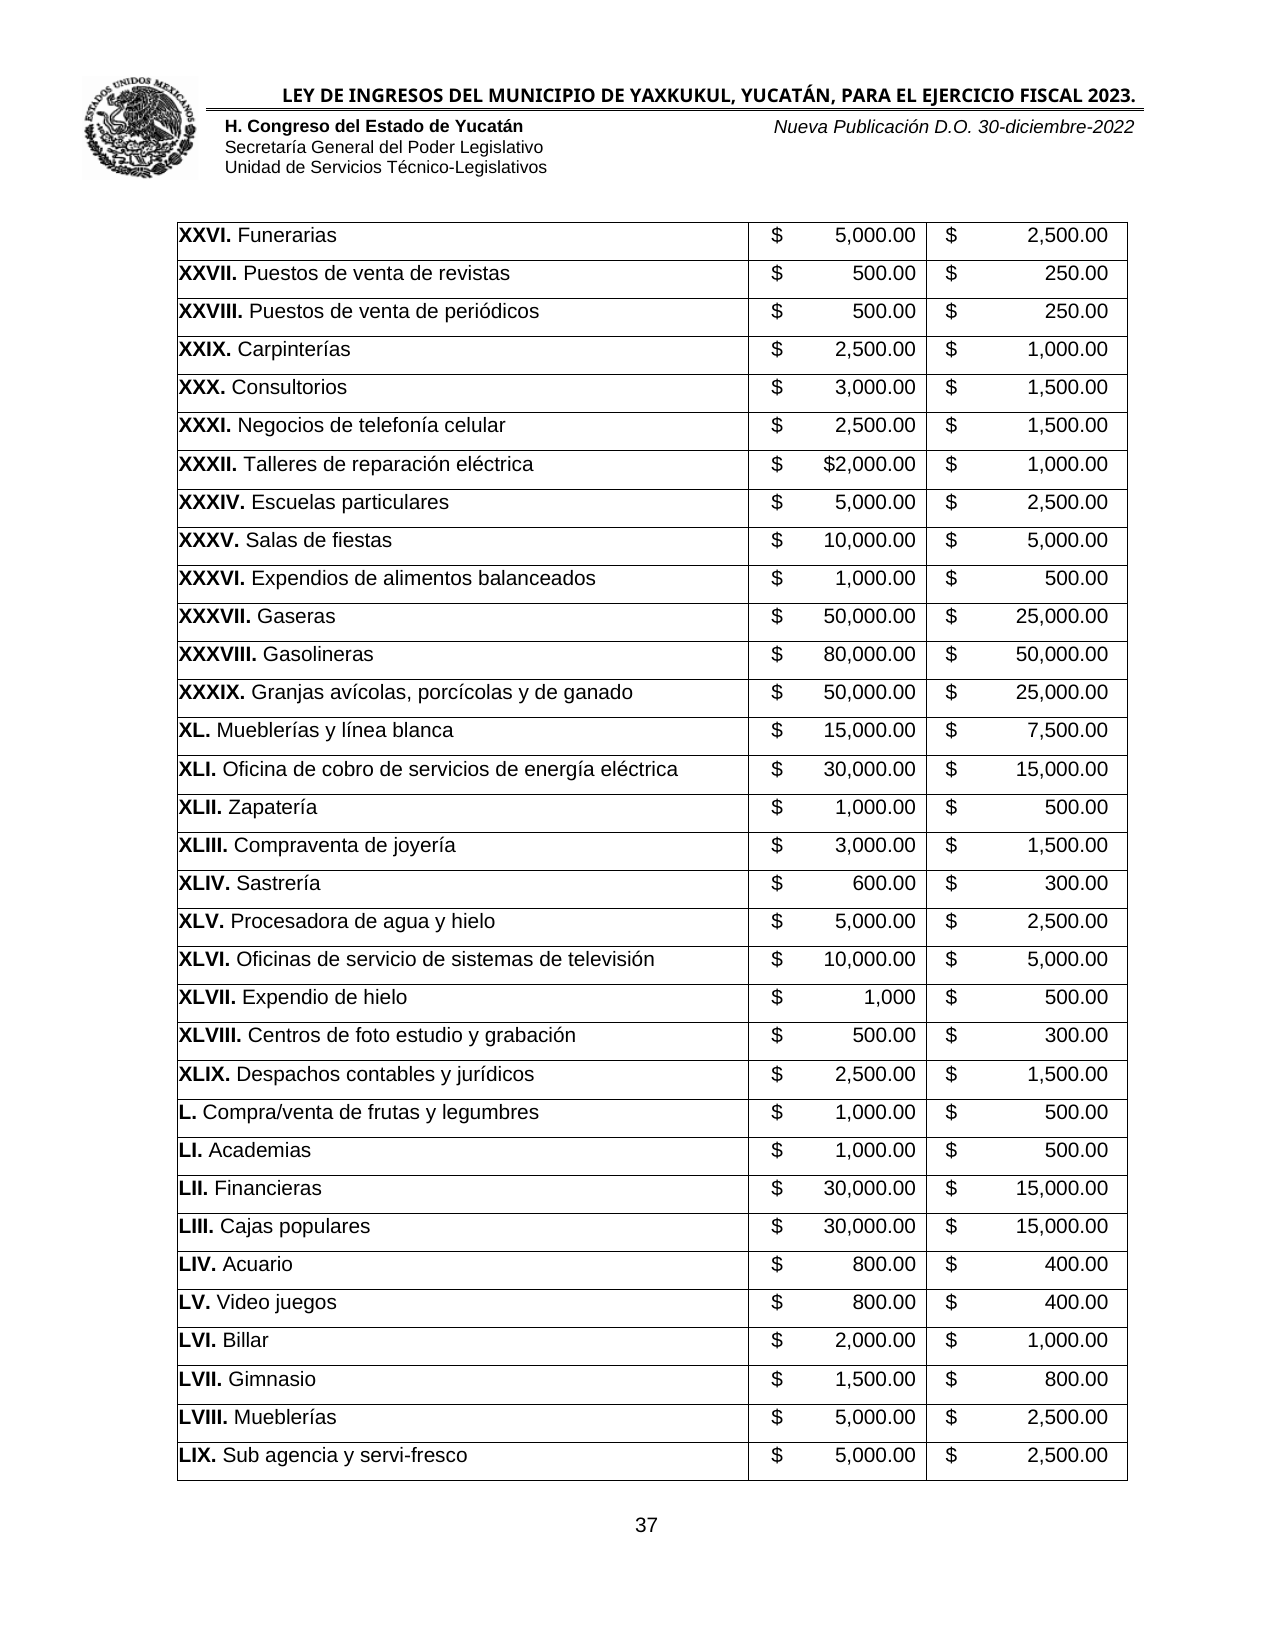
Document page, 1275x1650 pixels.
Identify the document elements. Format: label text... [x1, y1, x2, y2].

table_cell $ [927, 604, 976, 641]
table_cell $ [927, 1023, 976, 1060]
table_cell $ [927, 1214, 976, 1251]
table_cell 15,000.00 [976, 1176, 1127, 1213]
table_cell 600.00 [783, 871, 926, 908]
table_cell 50,000.00 [976, 642, 1127, 679]
table_cell 300.00 [976, 1023, 1127, 1060]
table_cell 5,000.00 [783, 909, 926, 946]
table_cell $ [749, 1366, 783, 1403]
table_cell 15,000.00 [976, 756, 1127, 793]
table_cell 500.00 [976, 985, 1127, 1022]
table_cell 1,500.00 [976, 413, 1127, 450]
table_cell $ [927, 1328, 976, 1365]
table_cell XXX. Consultorios [178, 375, 748, 412]
table_cell $ [927, 1290, 976, 1327]
table_cell 3,000.00 [783, 833, 926, 870]
table_cell $ [749, 1328, 783, 1365]
table_cell $ [749, 566, 783, 603]
table_cell $ [749, 1443, 783, 1480]
table_cell 5,000.00 [783, 223, 926, 260]
table_cell LIII. Cajas populares [178, 1214, 748, 1251]
table_cell $ [749, 833, 783, 870]
table_cell $ [749, 413, 783, 450]
table_cell XXXII. Talleres de reparación eléctrica [178, 451, 748, 488]
table_cell $ [927, 1252, 976, 1289]
table_cell 1,000.00 [783, 1100, 926, 1137]
table_cell XLIX. Despachos contables y jurídicos [178, 1061, 748, 1098]
table_cell LI. Academias [178, 1138, 748, 1175]
table_cell XLVIII. Centros de foto estudio y grabación [178, 1023, 748, 1060]
table_cell 500.00 [783, 1023, 926, 1060]
table_cell 1,500.00 [783, 1366, 926, 1403]
table_cell 1,000.00 [783, 1138, 926, 1175]
table_cell $ [749, 680, 783, 717]
table_cell $ [927, 947, 976, 984]
table_cell $ [749, 1405, 783, 1442]
table_cell XXXIV. Escuelas particulares [178, 490, 748, 527]
table_cell XXXI. Negocios de telefonía celular [178, 413, 748, 450]
table_cell XXXVII. Gaseras [178, 604, 748, 641]
table_cell 25,000.00 [976, 680, 1127, 717]
table_cell $ [749, 1023, 783, 1060]
table_cell 3,000.00 [783, 375, 926, 412]
table_cell XL. Mueblerías y línea blanca [178, 718, 748, 755]
table_cell $ [749, 261, 783, 298]
table_cell 2,500.00 [783, 413, 926, 450]
table_cell $ [749, 490, 783, 527]
table_cell $ [749, 1100, 783, 1137]
table_cell $ [927, 1138, 976, 1175]
table_cell $ [749, 337, 783, 374]
table_cell LVII. Gimnasio [178, 1366, 748, 1403]
table_cell 1,500.00 [976, 833, 1127, 870]
table_cell $ [927, 642, 976, 679]
table_cell $ [749, 1138, 783, 1175]
table_cell 10,000.00 [783, 528, 926, 565]
table_cell 50,000.00 [783, 604, 926, 641]
table_cell 2,500.00 [783, 337, 926, 374]
table_cell 15,000.00 [976, 1214, 1127, 1251]
table_cell XXVIII. Puestos de venta de periódicos [178, 299, 748, 336]
table_cell 300.00 [976, 871, 1127, 908]
table_cell $ [927, 223, 976, 260]
table_cell 5,000.00 [783, 1405, 926, 1442]
table_cell $ [927, 1405, 976, 1442]
table_cell 5,000.00 [783, 1443, 926, 1480]
table_cell $ [749, 1252, 783, 1289]
table_cell $ [927, 413, 976, 450]
table_cell XLIV. Sastrería [178, 871, 748, 908]
table_cell $ [749, 1214, 783, 1251]
table_cell 2,500.00 [976, 223, 1127, 260]
table_cell $ [749, 756, 783, 793]
table_cell 15,000.00 [783, 718, 926, 755]
table_cell $ [749, 1061, 783, 1098]
table_cell $ [749, 718, 783, 755]
table_cell XLV. Procesadora de agua y hielo [178, 909, 748, 946]
table_cell 250.00 [976, 299, 1127, 336]
table_cell XXVII. Puestos de venta de revistas [178, 261, 748, 298]
table_cell 5,000.00 [976, 947, 1127, 984]
table_cell LII. Financieras [178, 1176, 748, 1213]
table_cell 500.00 [976, 795, 1127, 832]
table_cell 30,000.00 [783, 756, 926, 793]
table_cell $ [927, 337, 976, 374]
table_cell 2,500.00 [783, 1061, 926, 1098]
table_cell 30,000.00 [783, 1176, 926, 1213]
table_cell 250.00 [976, 261, 1127, 298]
table_cell 1,500.00 [976, 375, 1127, 412]
table_cell $ [927, 680, 976, 717]
table_cell $ [749, 642, 783, 679]
table_cell 500.00 [783, 261, 926, 298]
table_cell 80,000.00 [783, 642, 926, 679]
table_cell 1,500.00 [976, 1061, 1127, 1098]
table_cell $ [749, 223, 783, 260]
table_cell 500.00 [976, 1138, 1127, 1175]
table_cell 7,500.00 [976, 718, 1127, 755]
table_cell LVIII. Mueblerías [178, 1405, 748, 1442]
table_cell $ [749, 375, 783, 412]
table_cell 400.00 [976, 1290, 1127, 1327]
table_cell XXVI. Funerarias [178, 223, 748, 260]
table_cell 1,000.00 [783, 795, 926, 832]
table_cell $ [927, 261, 976, 298]
table_cell 1,000.00 [976, 451, 1127, 488]
table_cell $ [927, 528, 976, 565]
table_cell 30,000.00 [783, 1214, 926, 1251]
table_cell XLVII. Expendio de hielo [178, 985, 748, 1022]
table_cell 2,500.00 [976, 909, 1127, 946]
table_cell $ [749, 795, 783, 832]
table_cell 2,000.00 [783, 1328, 926, 1365]
table_cell XXXV. Salas de fiestas [178, 528, 748, 565]
table_cell 800.00 [976, 1366, 1127, 1403]
table_cell $ [927, 795, 976, 832]
table_cell $ [749, 1176, 783, 1213]
table_cell $ [927, 1100, 976, 1137]
table_cell LIX. Sub agencia y servi-fresco [178, 1443, 748, 1480]
table_cell $ [927, 985, 976, 1022]
table_cell 5,000.00 [976, 528, 1127, 565]
table_cell 1,000.00 [976, 337, 1127, 374]
table_cell LVI. Billar [178, 1328, 748, 1365]
table_cell $ [749, 909, 783, 946]
table_cell $ [927, 299, 976, 336]
table_cell 5,000.00 [783, 490, 926, 527]
table_cell 800.00 [783, 1252, 926, 1289]
table_cell $ [927, 375, 976, 412]
table_cell 2,500.00 [976, 1405, 1127, 1442]
table_cell 10,000.00 [783, 947, 926, 984]
table_cell $ [749, 528, 783, 565]
table_cell XLIII. Compraventa de joyería [178, 833, 748, 870]
table_cell LIV. Acuario [178, 1252, 748, 1289]
table_cell 25,000.00 [976, 604, 1127, 641]
table_cell 400.00 [976, 1252, 1127, 1289]
table_cell 1,000 [783, 985, 926, 1022]
table_cell 500.00 [976, 566, 1127, 603]
table_cell 500.00 [976, 1100, 1127, 1137]
table_cell $ [927, 833, 976, 870]
table_cell $ [749, 299, 783, 336]
table_cell 1,000.00 [976, 1328, 1127, 1365]
table_cell 2,500.00 [976, 1443, 1127, 1480]
table_cell $ [749, 604, 783, 641]
table_cell L. Compra/venta de frutas y legumbres [178, 1100, 748, 1137]
table_cell $ [749, 451, 783, 488]
table_cell $ [927, 756, 976, 793]
table_cell $ [927, 451, 976, 488]
table_cell $ [927, 1443, 976, 1480]
table_cell $ [927, 718, 976, 755]
table_cell $ [749, 871, 783, 908]
table_cell XXIX. Carpinterías [178, 337, 748, 374]
table_cell 50,000.00 [783, 680, 926, 717]
table_cell LV. Video juegos [178, 1290, 748, 1327]
table_cell $ [749, 985, 783, 1022]
table_cell XXXVI. Expendios de alimentos balanceados [178, 566, 748, 603]
table_cell $ [927, 490, 976, 527]
table_cell $ [927, 1176, 976, 1213]
table_cell XLVI. Oficinas de servicio de sistemas de televisión [178, 947, 748, 984]
table_cell $ [749, 1290, 783, 1327]
table_cell XXXIX. Granjas avícolas, porcícolas y de ganado [178, 680, 748, 717]
table_cell $ [927, 909, 976, 946]
table_cell XLII. Zapatería [178, 795, 748, 832]
table_cell 2,500.00 [976, 490, 1127, 527]
table_cell $2,000.00 [783, 451, 926, 488]
table_cell XXXVIII. Gasolineras [178, 642, 748, 679]
table_cell $ [927, 566, 976, 603]
table_cell $ [927, 1061, 976, 1098]
table_cell 800.00 [783, 1290, 926, 1327]
table_cell $ [927, 1366, 976, 1403]
table_cell $ [749, 947, 783, 984]
table_cell 1,000.00 [783, 566, 926, 603]
table_cell XLI. Oficina de cobro de servicios de energía eléctrica [178, 756, 748, 793]
table_cell $ [927, 871, 976, 908]
table_cell 500.00 [783, 299, 926, 336]
